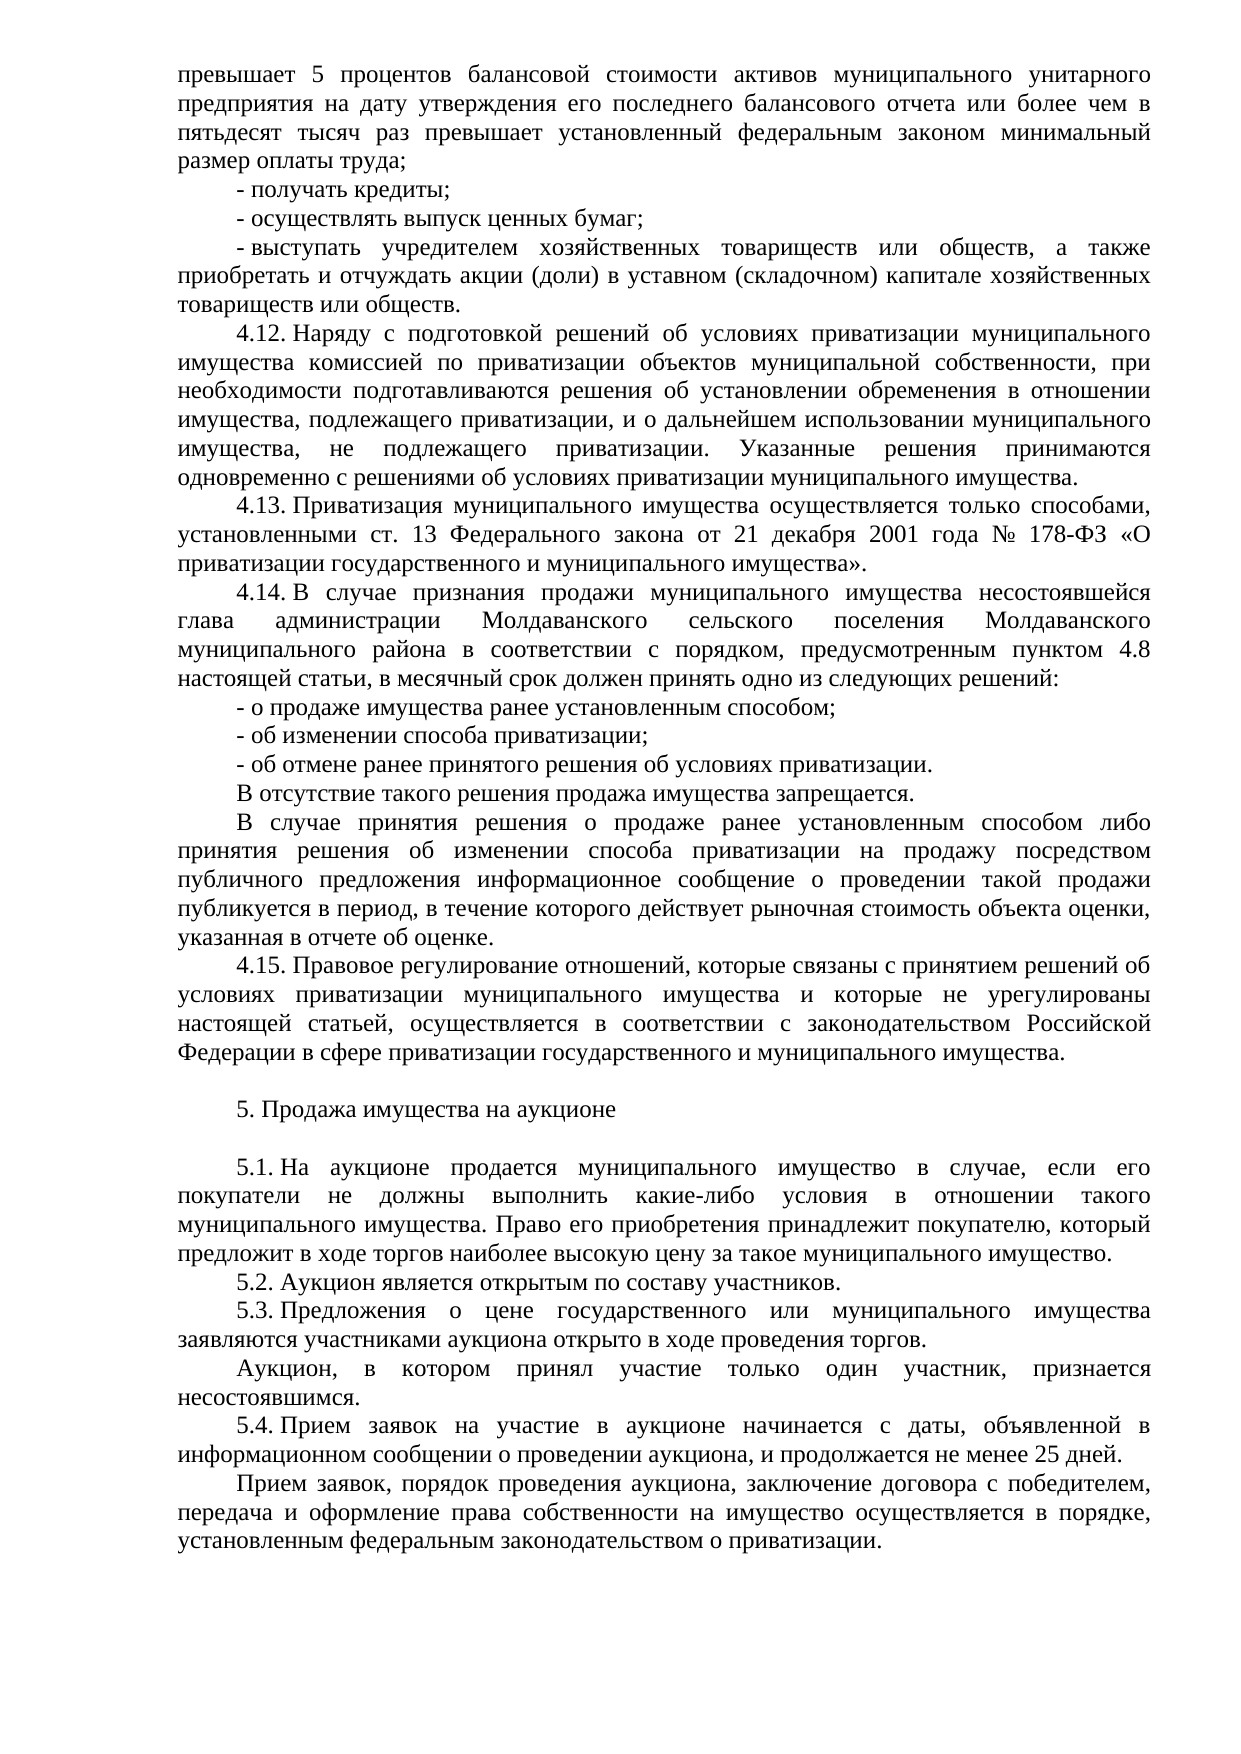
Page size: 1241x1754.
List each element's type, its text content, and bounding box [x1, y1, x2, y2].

text В отсутствие такого решения продажа имущества запрещается. [177, 778, 1152, 807]
text Прием заявок, порядок проведения аукциона, заключение договора с победителем, передача и оформление права собственности на имущество осуществляется в порядке, установленным федеральным законодательством о приватизации. [177, 1468, 1152, 1554]
text 5.4. Прием заявок на участие в аукционе начинается с даты, объявленной в информационном сообщении о проведении аукциона, и продолжается не менее 25 дней. [177, 1410, 1152, 1468]
text 4.15. Правовое регулирование отношений, которые связаны с принятием решений об условиях приватизации муниципального имущества и которые не урегулированы настоящей статьей, осуществляется в соответствии с законодательством Российской Федерации в сфере приватизации государственного и муниципального имущества. [177, 950, 1152, 1065]
text - о продаже имущества ранее установленным способом; [177, 692, 1152, 720]
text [177, 59, 1152, 174]
text 4.14. В случае признания продажи муниципального имущества несостоявшейся глава администрации Молдаванского сельского поселения Молдаванского муниципального района в соответствии с порядком, предусмотренным пунктом 4.8 настоящей статьи, в месячный срок должен принять одно из следующих решений: [177, 577, 1152, 692]
text 5.1. На аукционе продается муниципального имущество в случае, если его покупатели не должны выполнить какие-либо условия в отношении такого муниципального имущества. Право его приобретения принадлежит покупателю, который предложит в ходе торгов наиболее высокую цену за такое муниципального имущество. [177, 1152, 1152, 1267]
text - выступать учредителем хозяйственных товариществ или обществ, а также приобретать и отчуждать акции (доли) в уставном (складочном) капитале хозяйственных товариществ или обществ. [177, 232, 1152, 318]
text 4.13. Приватизация муниципального имущества осуществляется только способами, установленными ст. 13 Федерального закона от 21 декабря 2001 года № 178-ФЗ «О приватизации государственного и муниципального имущества». [177, 490, 1152, 577]
text 5. Продажа имущества на аукционе [177, 1094, 1152, 1123]
text В случае принятия решения о продаже ранее установленным способом либо принятия решения об изменении способа приватизации на продажу посредством публичного предложения информационное сообщение о проведении такой продажи публикуется в период, в течение которого действует рыночная стоимость объекта оценки, указанная в отчете об оценке. [177, 807, 1152, 950]
text - осуществлять выпуск ценных бумаг; [177, 203, 1152, 232]
text Аукцион, в котором принял участие только один участник, признается несостоявшимся. [177, 1353, 1152, 1410]
text 4.12. Наряду с подготовкой решений об условиях приватизации муниципального имущества комиссией по приватизации объектов муниципальной собственности, при необходимости подготавливаются решения об установлении обременения в отношении имущества, подлежащего приватизации, и о дальнейшем использовании муниципального имущества, не подлежащего приватизации. Указанные решения принимаются одновременно с решениями об условиях приватизации муниципального имущества. [177, 318, 1152, 490]
text 5.2. Аукцион является открытым по составу участников. [177, 1267, 1152, 1295]
text - об изменении способа приватизации; [177, 720, 1152, 749]
text 5.3. Предложения о цене государственного или муниципального имущества заявляются участниками аукциона открыто в ходе проведения торгов. [177, 1295, 1152, 1353]
text - получать кредиты; [177, 174, 1152, 203]
text - об отмене ранее принятого решения об условиях приватизации. [177, 749, 1152, 778]
